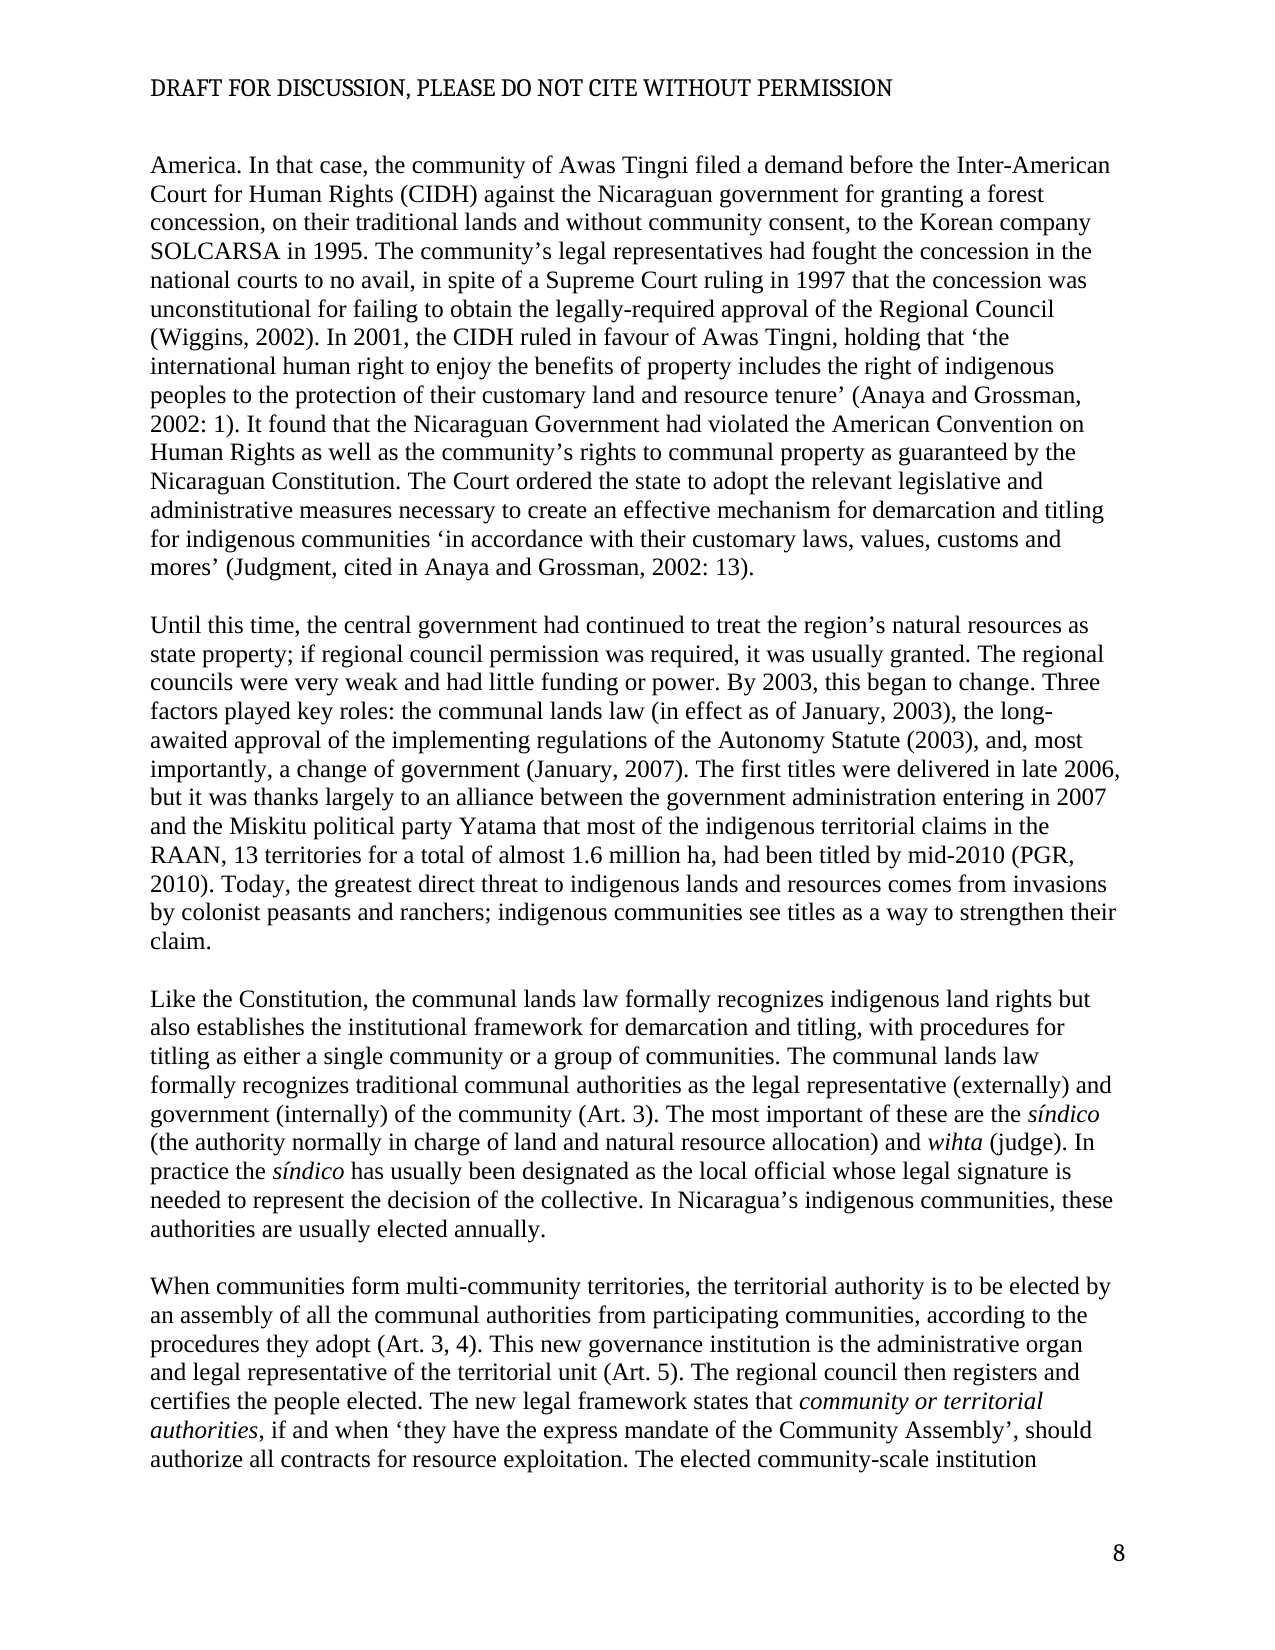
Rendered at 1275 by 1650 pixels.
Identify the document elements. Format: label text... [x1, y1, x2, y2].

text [150, 150, 1125, 581]
text Like the Constitution, the communal lands law formally recognizes indigenous land rights but also establishes the institutional framework for demarcation and titling, with procedures for titling as either a single community or a group of communities. The communal lands law formally recognizes traditional communal authorities as the legal representative (externally) and government (internally) of the community (Art. 3). The most important of these are the síndico (the authority normally in charge of land and natural resource allocation) and wihta (judge). In practice the síndico has usually been designated as the local official whose legal signature is needed to represent the decision of the collective. In Nicaragua’s indigenous communities, these authorities are usually elected annually. [150, 984, 1125, 1242]
text Until this time, the central government had continued to treat the region’s natural resources as state property; if regional council permission was required, it was usually granted. The regional councils were very weak and had little funding or power. By 2003, this began to change. Three factors played key roles: the communal lands law (in effect as of January, 2003), the long-awaited approval of the implementing regulations of the Autonomy Statute (2003), and, most importantly, a change of government (January, 2007). The first titles were delivered in late 2006, but it was thanks largely to an alliance between the government administration entering in 2007 and the Miskitu political party Yatama that most of the indigenous territorial claims in the RAAN, 13 territories for a total of almost 1.6 million ha, had been titled by mid-2010 (PGR, 2010). Today, the greatest direct threat to indigenous lands and resources comes from invasions by colonist peasants and ranchers; indigenous communities see titles as a way to strengthen their claim. [150, 610, 1125, 955]
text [150, 1271, 1125, 1472]
